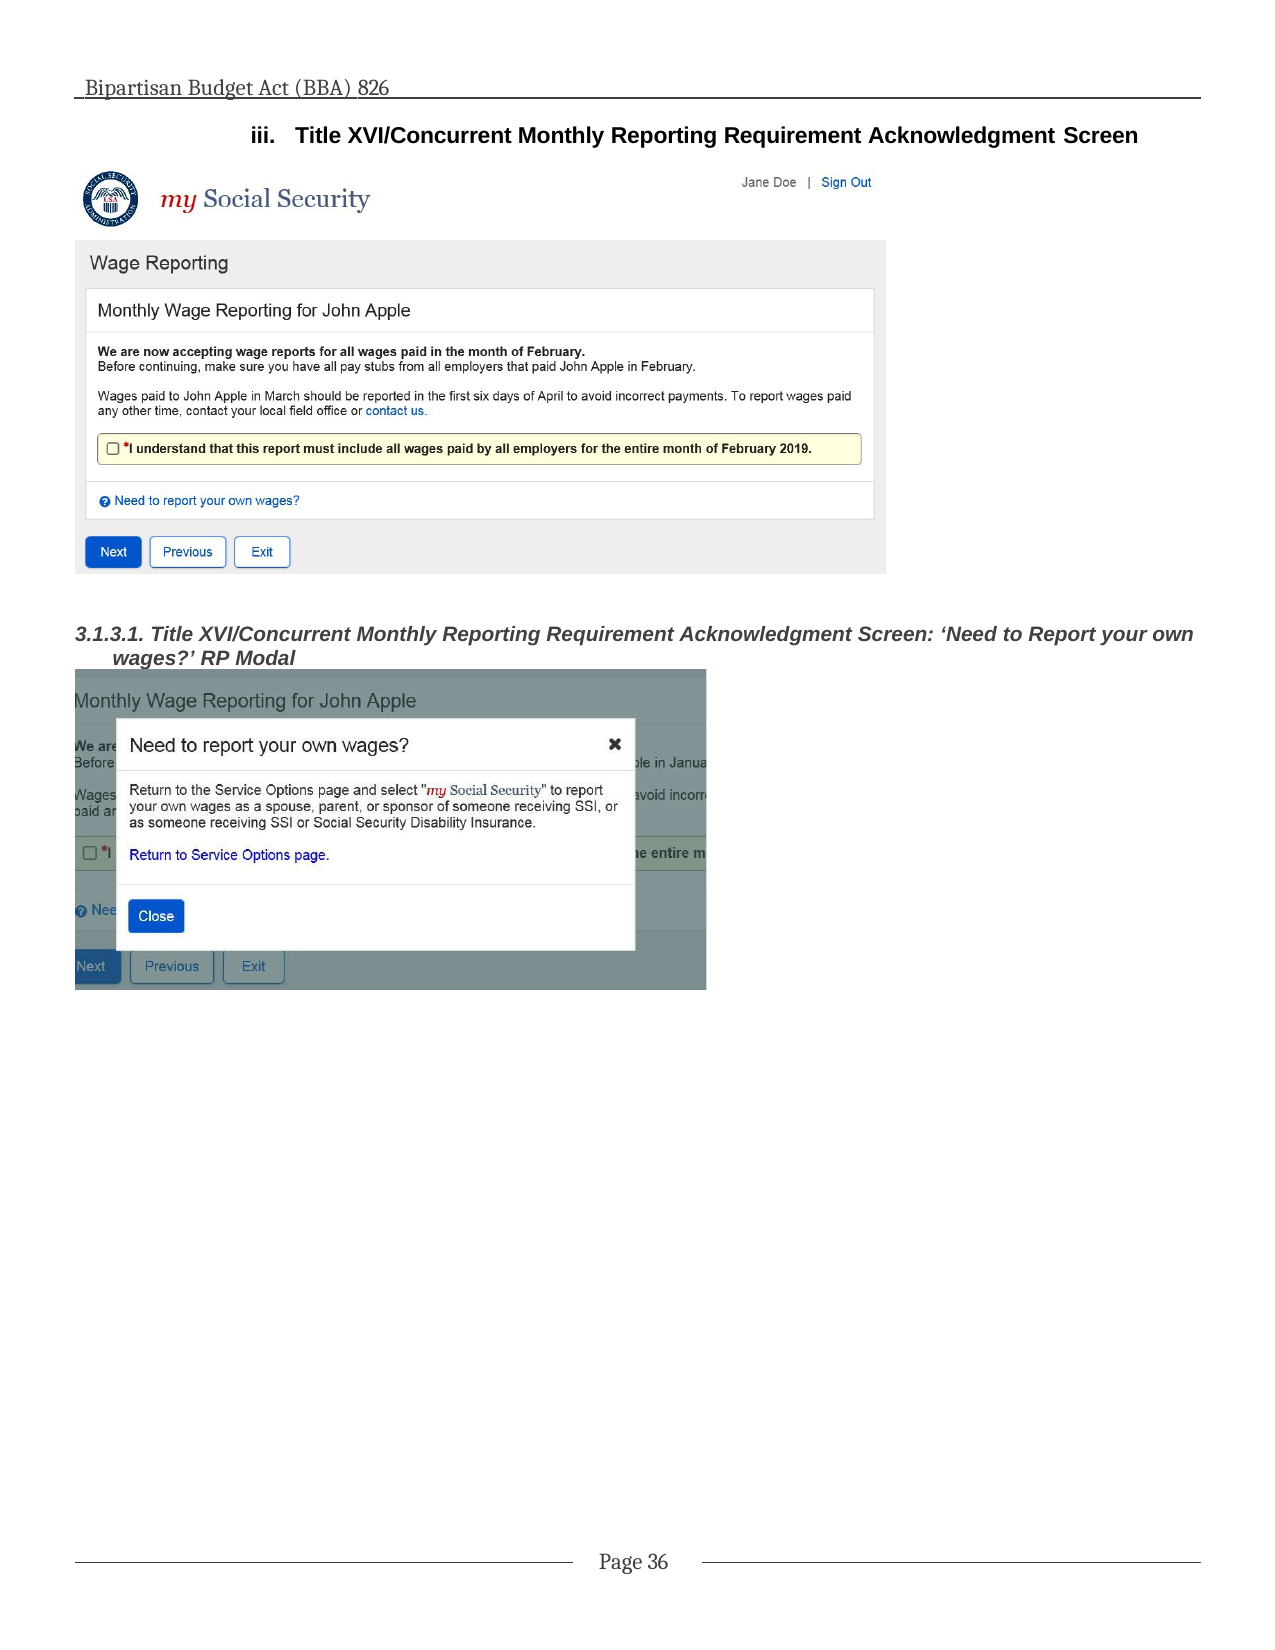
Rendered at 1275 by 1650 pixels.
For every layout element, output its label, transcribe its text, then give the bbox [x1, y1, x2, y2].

picture [75, 171, 887, 574]
subtitle Title XVI/Concurrent Monthly Reporting Requirement Acknowledgment Screen [250, 122, 1248, 148]
text 3.1.3.1. Title XVI/Concurrent Monthly Reporting Requirement Acknowledgment Screen: ‘Need to Report your own wages?’ RP Modal [75, 622, 1248, 670]
picture [75, 669, 707, 990]
